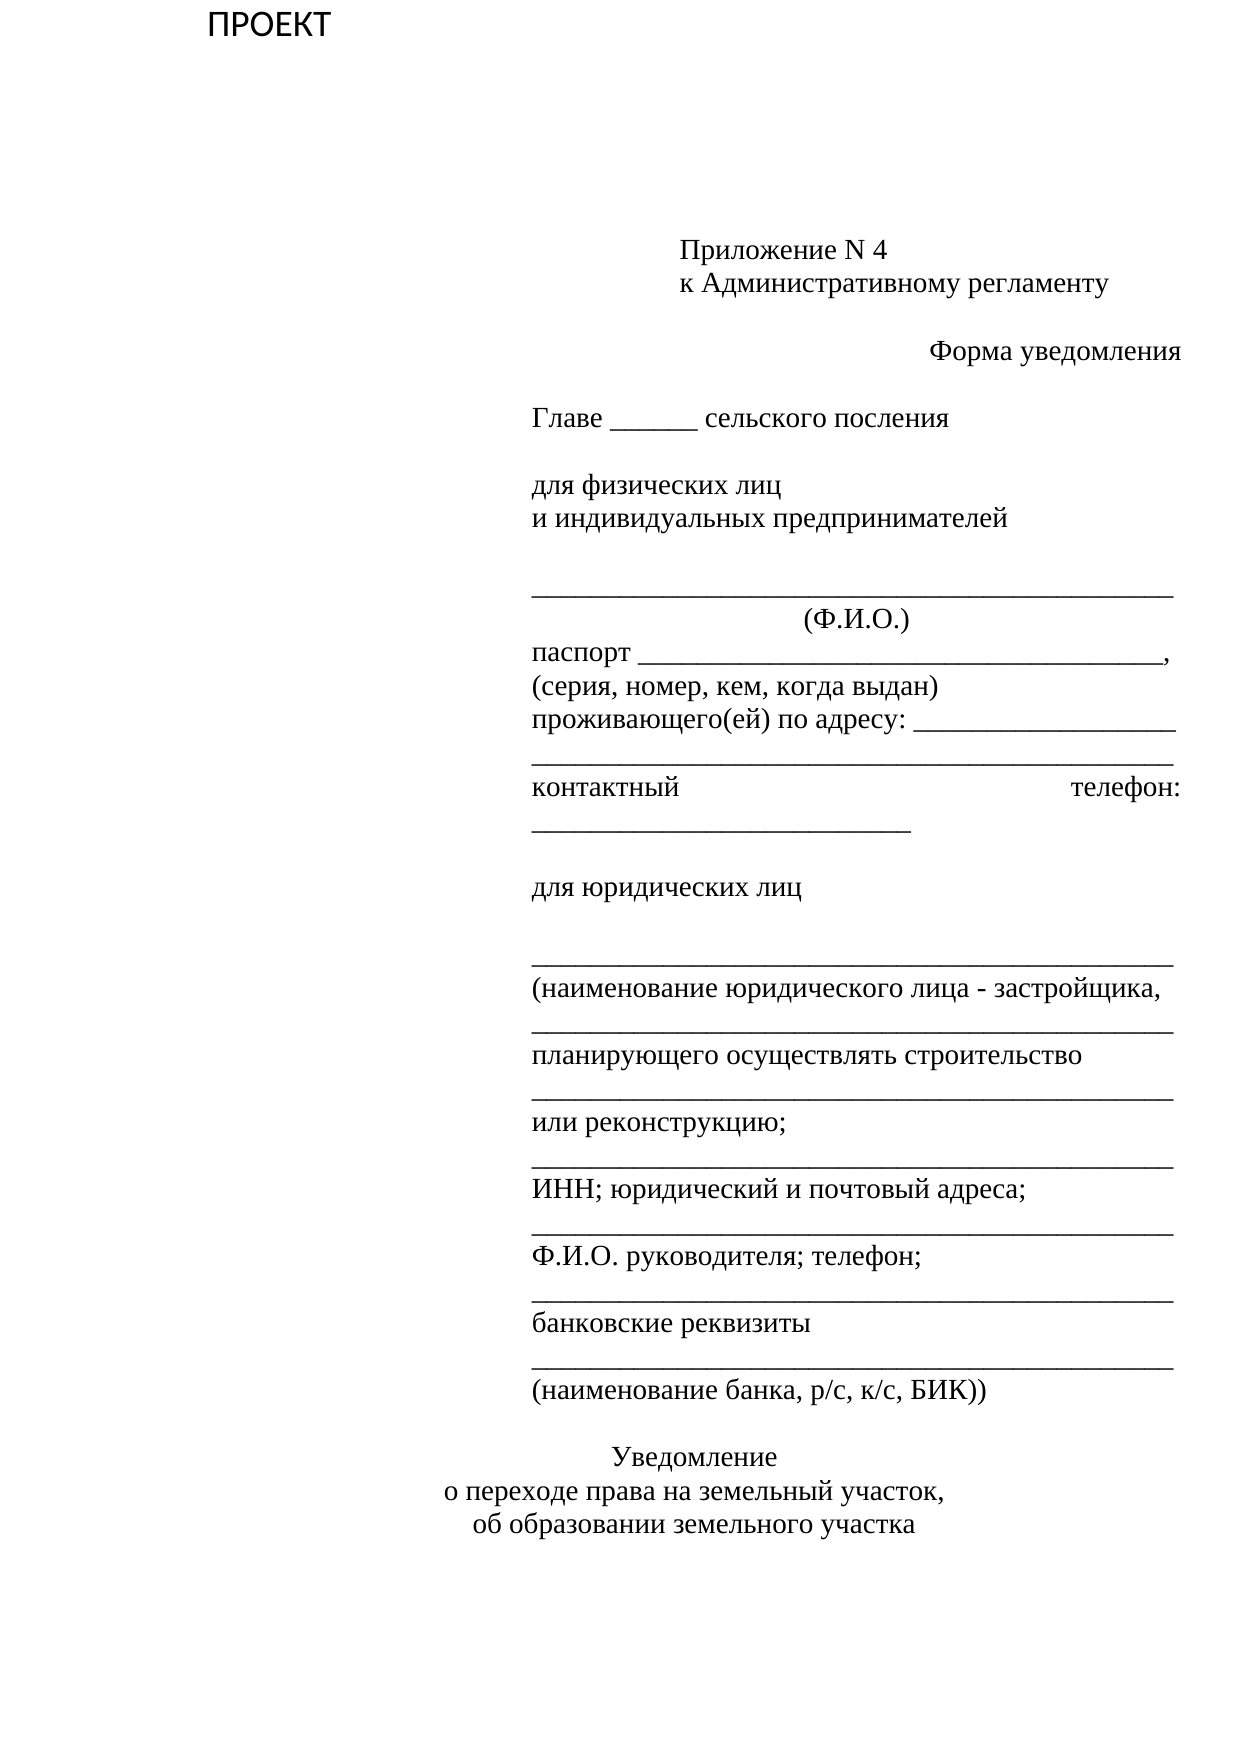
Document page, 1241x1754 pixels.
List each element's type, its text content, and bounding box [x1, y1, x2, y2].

text контактный телефон: __________________________ [532, 769, 1181, 836]
text о переходе права на земельный участок, [207, 1473, 1181, 1507]
text для физических лиц [532, 467, 1181, 500]
text об образовании земельного участка [207, 1507, 1181, 1540]
text ____________________________________________ [532, 1138, 1181, 1171]
text ____________________________________________ [532, 1339, 1181, 1372]
text ____________________________________________ [532, 567, 1181, 601]
text Ф.И.О. руководителя; телефон; [532, 1238, 1181, 1272]
text Главе ______ сельского посления [532, 400, 1181, 433]
text (наименование банка, р/с, к/с, БИК)) [532, 1372, 1181, 1406]
text планирующего осуществлять строительство [532, 1037, 1181, 1071]
text банковские реквизиты [532, 1305, 1181, 1339]
text ____________________________________________ [532, 1272, 1181, 1305]
text для юридических лиц [532, 869, 1181, 903]
text (Ф.И.О.) [532, 601, 1181, 634]
text Уведомление [207, 1439, 1181, 1473]
text (наименование юридического лица - застройщика, [532, 970, 1181, 1003]
text и индивидуальных предпринимателей [532, 500, 1181, 534]
text ИНН; юридический и почтовый адреса; [532, 1171, 1181, 1205]
text ____________________________________________ [532, 1205, 1181, 1238]
text к Административному регламенту [679, 266, 1181, 299]
text Форма уведомления [207, 333, 1181, 366]
text проживающего(ей) по адресу: __________________ [532, 702, 1181, 735]
text Приложение N 4 [679, 232, 1181, 266]
text (серия, номер, кем, когда выдан) [532, 668, 1181, 702]
text или реконструкцию; [532, 1104, 1181, 1138]
text паспорт ____________________________________, [532, 634, 1181, 668]
text ____________________________________________ [532, 936, 1181, 970]
text ____________________________________________ [532, 1003, 1181, 1037]
text ____________________________________________ [532, 1071, 1181, 1104]
text ____________________________________________ [532, 735, 1181, 769]
